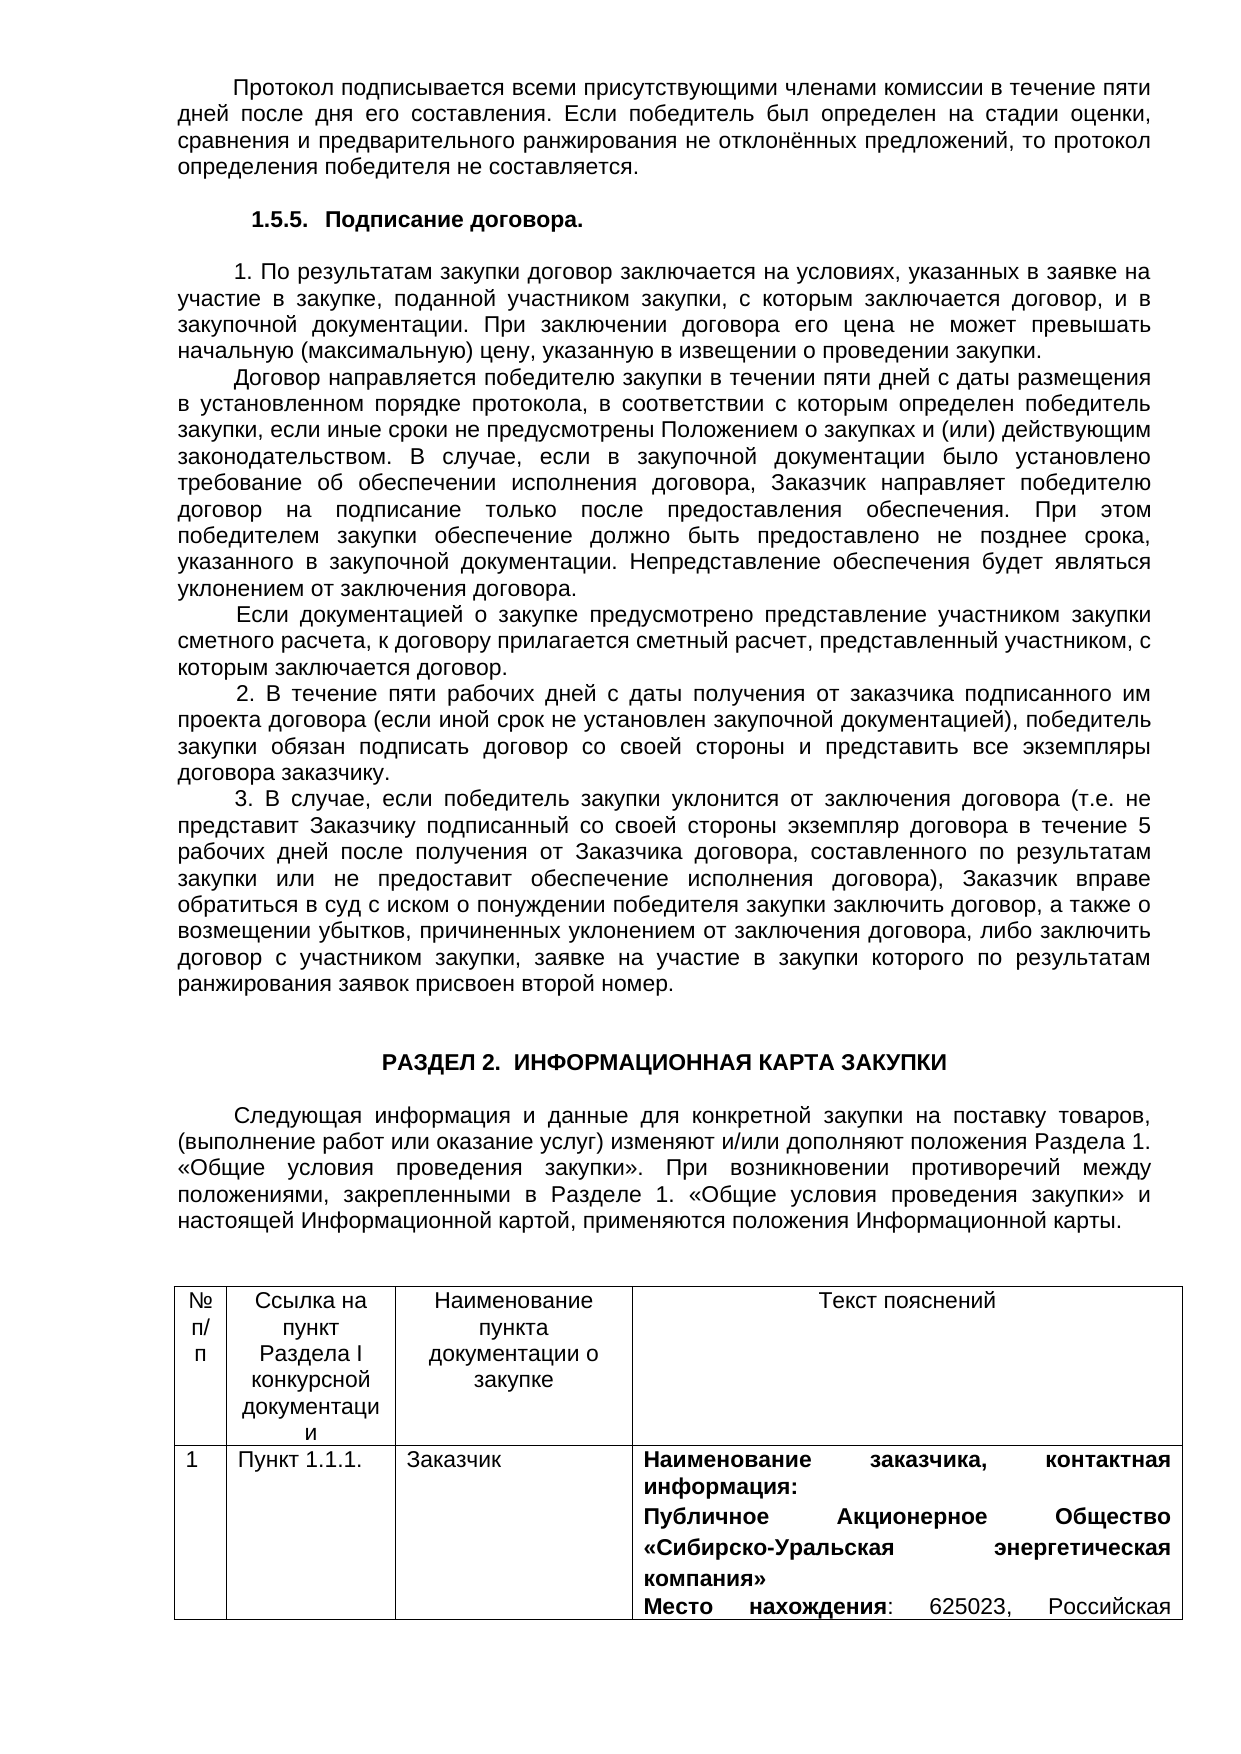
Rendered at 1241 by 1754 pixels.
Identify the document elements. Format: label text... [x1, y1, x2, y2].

text 1. По результатам закупки договор заключается на условиях, указанных в заявке на участие в закупке, поданной участником закупки, с которым заключается договор, и в закупочной документации. При заключении договора его цена не может превышать начальную (максимальную) цену, указанную в извещении о проведении закупки. [177, 258, 1152, 364]
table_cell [633, 1446, 1182, 1619]
table_header Текст пояснений [633, 1287, 1182, 1445]
text 3. В случае, если победитель закупки уклонится от заключения договора (т.е. не представит Заказчику подписанный со своей стороны экземпляр договора в течение 5 рабочих дней после получения от Заказчика договора, составленного по результатам закупки или не предоставит обеспечение исполнения договора), Заказчик вправе обратиться в суд с иском о понуждении победителя закупки заключить договор, а также о возмещении убытков, причиненных уклонением от заключения договора, либо заключить договор с участником закупки, заявке на участие в закупки которого по результатам ранжирования заявок присвоен второй номер. [177, 785, 1152, 996]
table_header № п/п [175, 1287, 226, 1445]
text Если документацией о закупке предусмотрено представление участником закупки сметного расчета, к договору прилагается сметный расчет, представленный участником, с которым заключается договор. [177, 601, 1152, 680]
text 2. В течение пяти рабочих дней с даты получения от заказчика подписанного им проекта договора (если иной срок не установлен закупочной документацией), победитель закупки обязан подписать договор со своей стороны и представить все экземпляры договора заказчику. [177, 680, 1152, 785]
text Следующая информация и данные для конкретной закупки на поставку товаров, (выполнение работ или оказание услуг) изменяют и/или дополняют положения Раздела 1. «Общие условия проведения закупки». При возникновении противоречий между положениями, закрепленными в Разделе 1. «Общие условия проведения закупки» и настоящей Информационной картой, применяются положения Информационной карты. [177, 1102, 1152, 1233]
text Договор направляется победителю закупки в течении пяти дней с даты размещения в установленном порядке протокола, в соответствии с которым определен победитель закупки, если иные сроки не предусмотрены Положением о закупках и (или) действующим законодательством. В случае, если в закупочной документации было установлено требование об обеспечении исполнения договора, Заказчик направляет победителю договор на подписание только после предоставления обеспечения. При этом победителем закупки обеспечение должно быть предоставлено не позднее срока, указанного в закупочной документации. Непредставление обеспечения будет являться уклонением от заключения договора. [177, 364, 1152, 601]
table_cell Пункт 1.1.1. [227, 1446, 395, 1619]
table_cell 1 [175, 1446, 226, 1619]
table_cell Заказчик [396, 1446, 632, 1619]
table_header Ссылка на пункт Раздела I конкурсной документации [227, 1287, 395, 1445]
text РАЗДЕЛ 2. ИНФОРМАЦИОННАЯ КАРТА ЗАКУПКИ [177, 1049, 1152, 1075]
text Протокол подписывается всеми присутствующими членами комиссии в течение пяти дней после дня его составления. Если победитель был определен на стадии оценки, сравнения и предварительного ранжирования не отклонённых предложений, то протокол определения победителя не составляется. [177, 74, 1152, 179]
table_header Наименование пункта документации о закупке [396, 1287, 632, 1445]
list Подписание договора. [251, 206, 1152, 232]
